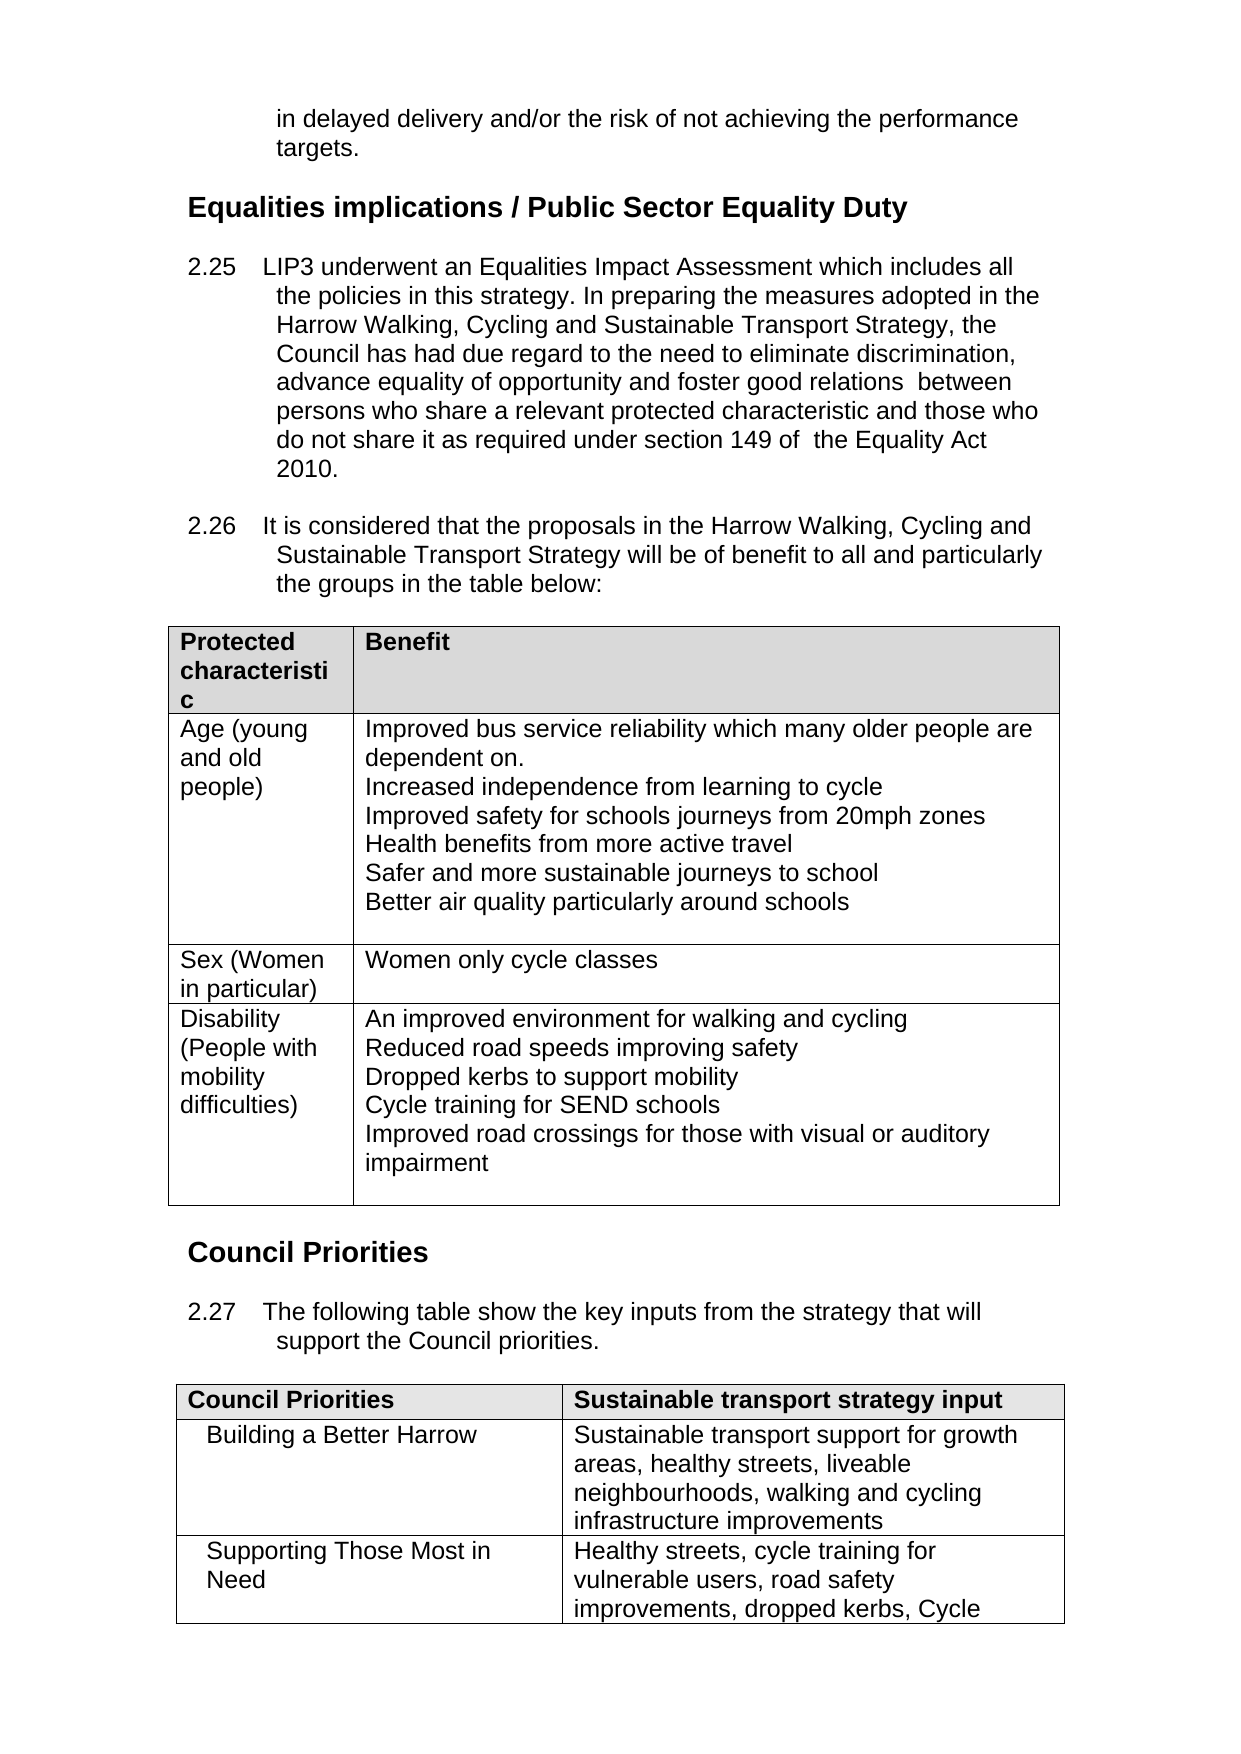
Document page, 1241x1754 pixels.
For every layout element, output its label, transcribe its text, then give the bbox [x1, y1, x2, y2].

table_cell Sex (Women in particular) [169, 945, 353, 1003]
list LIP3 underwent an Equalities Impact Assessment which includes all the policies in this strategy. In preparing the measures adopted in the Harrow Walking, Cycling and Sustainable Transport Strategy, the Council has had due regard to the need to eliminate discrimination, advance equality of opportunity and foster good relations between persons who share a relevant protected characteristic and those who do not share it as required under section 149 of the Equality Act 2010. [187, 252, 1053, 482]
table_cell An improved environment for walking and cycling Reduced road speeds improving safety Dropped kerbs to support mobility Cycle training for SEND schools Improved road crossings for those with visual or auditory impairment [354, 1004, 1059, 1205]
table_header Benefit [354, 627, 1059, 713]
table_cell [563, 1536, 1064, 1622]
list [187, 104, 1053, 161]
list The following table show the key inputs from the strategy that will support the Council priorities. [187, 1297, 1053, 1355]
subtitle Equalities implications / Public Sector Equality Duty [187, 190, 1053, 223]
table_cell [177, 1536, 562, 1622]
text Council Priorities [187, 1235, 1053, 1268]
table_cell Sustainable transport support for growth areas, healthy streets, liveable neighbourhoods, walking and cycling infrastructure improvements [563, 1420, 1064, 1535]
table_cell Age (young and old people) [169, 714, 353, 944]
table_cell Women only cycle classes [354, 945, 1059, 1003]
table_header Protected characteristic [169, 627, 353, 713]
table_cell Building a Better Harrow [177, 1420, 562, 1535]
table_header Council Priorities [177, 1385, 562, 1419]
table_cell Disability (People with mobility difficulties) [169, 1004, 353, 1205]
list It is considered that the proposals in the Harrow Walking, Cycling and Sustainable Transport Strategy will be of benefit to all and particularly the groups in the table below: [187, 511, 1053, 597]
table_cell Improved bus service reliability which many older people are dependent on. Increased independence from learning to cycle Improved safety for schools journeys from 20mph zones Health benefits from more active travel Safer and more sustainable journeys to school Better air quality particularly around schools [354, 714, 1059, 944]
table_header Sustainable transport strategy input [563, 1385, 1064, 1419]
